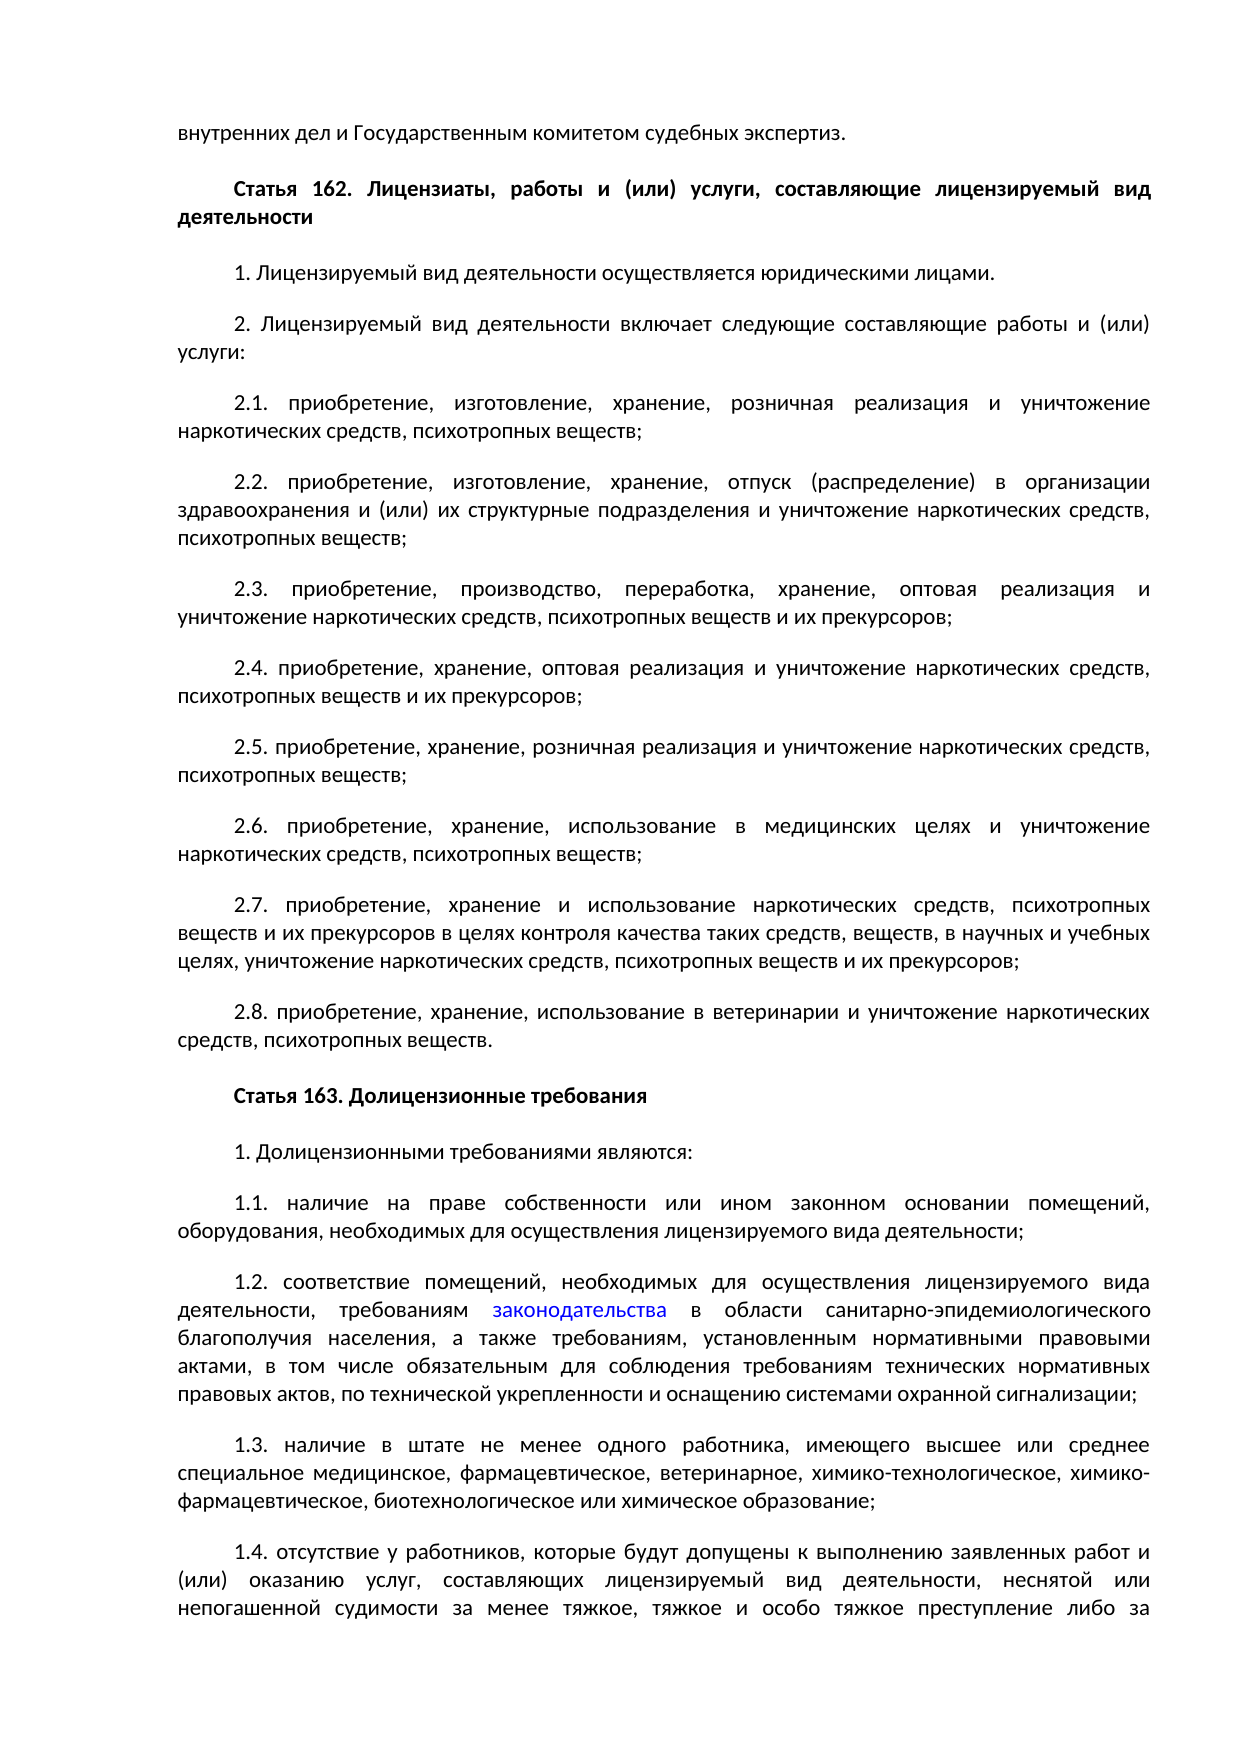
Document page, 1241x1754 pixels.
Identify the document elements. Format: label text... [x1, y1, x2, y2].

text 2.6. приобретение, хранение, использование в медицинских целях и уничтожение наркотических средств, психотропных веществ; [177, 811, 1152, 867]
text 2.1. приобретение, изготовление, хранение, розничная реализация и уничтожение наркотических средств, психотропных веществ; [177, 388, 1152, 444]
text Статья 163. Долицензионные требования [177, 1081, 1152, 1109]
text 1. Лицензируемый вид деятельности осуществляется юридическими лицами. [177, 258, 1152, 286]
text 2.7. приобретение, хранение и использование наркотических средств, психотропных веществ и их прекурсоров в целях контроля качества таких средств, веществ, в научных и учебных целях, уничтожение наркотических средств, психотропных веществ и их прекурсоров; [177, 890, 1152, 974]
text 2.5. приобретение, хранение, розничная реализация и уничтожение наркотических средств, психотропных веществ; [177, 732, 1152, 788]
text 1.2. соответствие помещений, необходимых для осуществления лицензируемого вида деятельности, требованиям законодательства в области санитарно-эпидемиологического благополучия населения, а также требованиям, установленным нормативными правовыми актами, в том числе обязательным для соблюдения требованиям технических нормативных правовых актов, по технической укрепленности и оснащению системами охранной сигнализации; [177, 1267, 1152, 1407]
text 1.1. наличие на праве собственности или ином законном основании помещений, оборудования, необходимых для осуществления лицензируемого вида деятельности; [177, 1188, 1152, 1244]
text 2.4. приобретение, хранение, оптовая реализация и уничтожение наркотических средств, психотропных веществ и их прекурсоров; [177, 653, 1152, 709]
text 1. Долицензионными требованиями являются: [177, 1137, 1152, 1165]
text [177, 118, 1152, 146]
text Статья 162. Лицензиаты, работы и (или) услуги, составляющие лицензируемый вид деятельности [177, 174, 1152, 230]
text 2. Лицензируемый вид деятельности включает следующие составляющие работы и (или) услуги: [177, 309, 1152, 365]
text 1.3. наличие в штате не менее одного работника, имеющего высшее или среднее специальное медицинское, фармацевтическое, ветеринарное, химико-технологическое, химико-фармацевтическое, биотехнологическое или химическое образование; [177, 1430, 1152, 1514]
text 2.2. приобретение, изготовление, хранение, отпуск (распределение) в организации здравоохранения и (или) их структурные подразделения и уничтожение наркотических средств, психотропных веществ; [177, 467, 1152, 551]
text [177, 1537, 1152, 1621]
text 2.8. приобретение, хранение, использование в ветеринарии и уничтожение наркотических средств, психотропных веществ. [177, 997, 1152, 1053]
text 2.3. приобретение, производство, переработка, хранение, оптовая реализация и уничтожение наркотических средств, психотропных веществ и их прекурсоров; [177, 574, 1152, 630]
